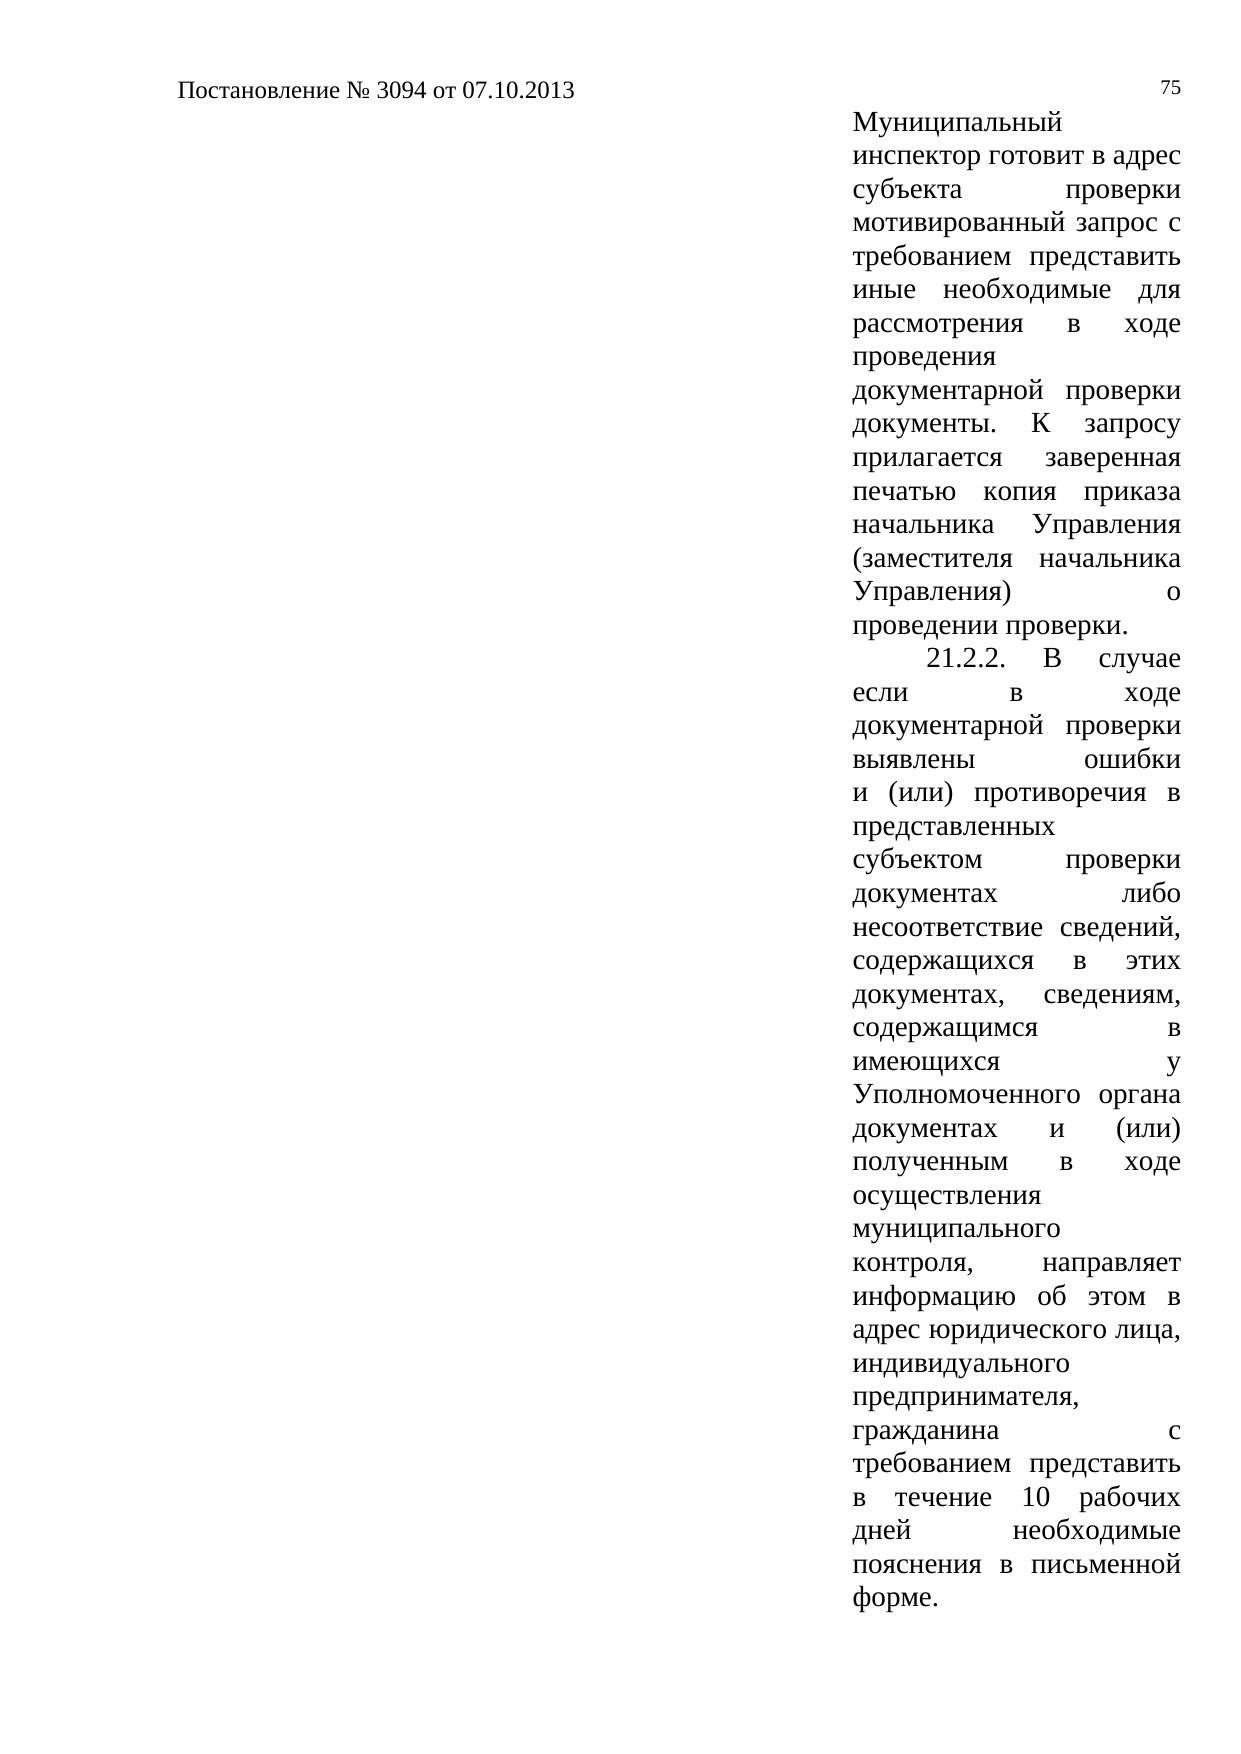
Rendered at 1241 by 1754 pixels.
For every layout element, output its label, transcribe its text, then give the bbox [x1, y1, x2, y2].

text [852, 104, 1181, 640]
text 21.2.2. В случае если в ходе документарной проверки выявлены ошибки и (или) противоречия в представленных субъектом проверки документах либо несоответствие сведений, содержащихся в этих документах, сведениям, содержащимся в имеющихся у Уполномоченного органа документах и (или) полученным в ходе осуществления муниципального контроля, направляет информацию об этом в адрес юридического лица, индивидуального предпринимателя, гражданина с требованием представить в течение 10 рабочих дней необходимые пояснения в письменной форме. [852, 640, 1181, 1613]
